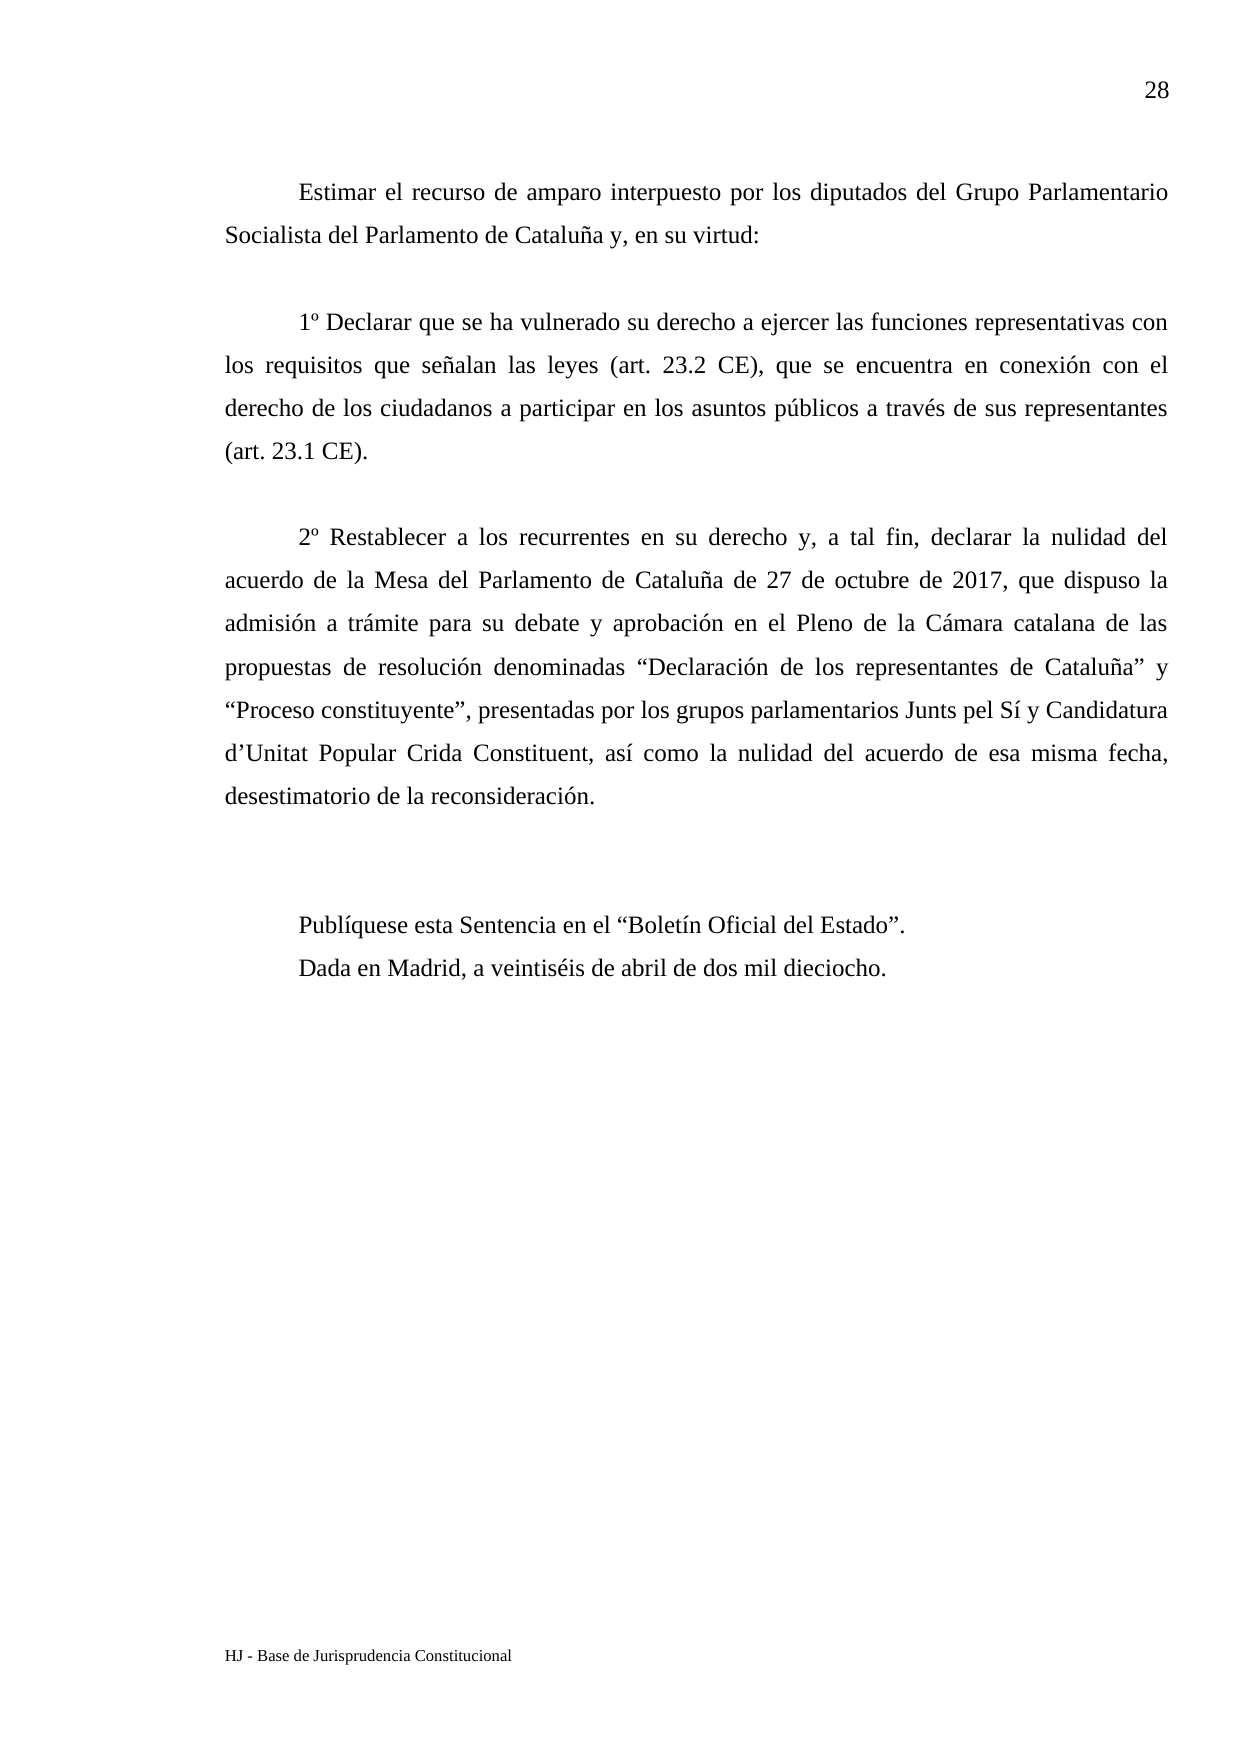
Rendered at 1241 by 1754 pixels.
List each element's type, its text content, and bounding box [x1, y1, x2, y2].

text 1º Declarar que se ha vulnerado su derecho a ejercer las funciones representativas con los requisitos que señalan las leyes (art. 23.2 CE), que se encuentra en conexión con el derecho de los ciudadanos a participar en los asuntos públicos a través de sus representantes (art. 23.1 CE). [224, 307, 1169, 465]
text 2º Restablecer a los recurrentes en su derecho y, a tal fin, declarar la nulidad del acuerdo de la Mesa del Parlamento de Cataluña de 27 de octubre de 2017, que dispuso la admisión a trámite para su debate y aprobación en el Pleno de la Cámara catalana de las propuestas de resolución denominadas “Declaración de los representantes de Cataluña” y “Proceso constituyente”, presentadas por los grupos parlamentarios Junts pel Sí y Candidatura d’Unitat Popular Crida Constituent, así como la nulidad del acuerdo de esa misma fecha, desestimatorio de la reconsideración. [224, 522, 1169, 810]
text Dada en Madrid, a veintiséis de abril de dos mil dieciocho. [224, 953, 1169, 982]
text Publíquese esta Sentencia en el “Boletín Oficial del Estado”. [224, 910, 1169, 939]
text Estimar el recurso de amparo interpuesto por los diputados del Grupo Parlamentario Socialista del Parlamento de Cataluña y, en su virtud: [224, 177, 1169, 249]
